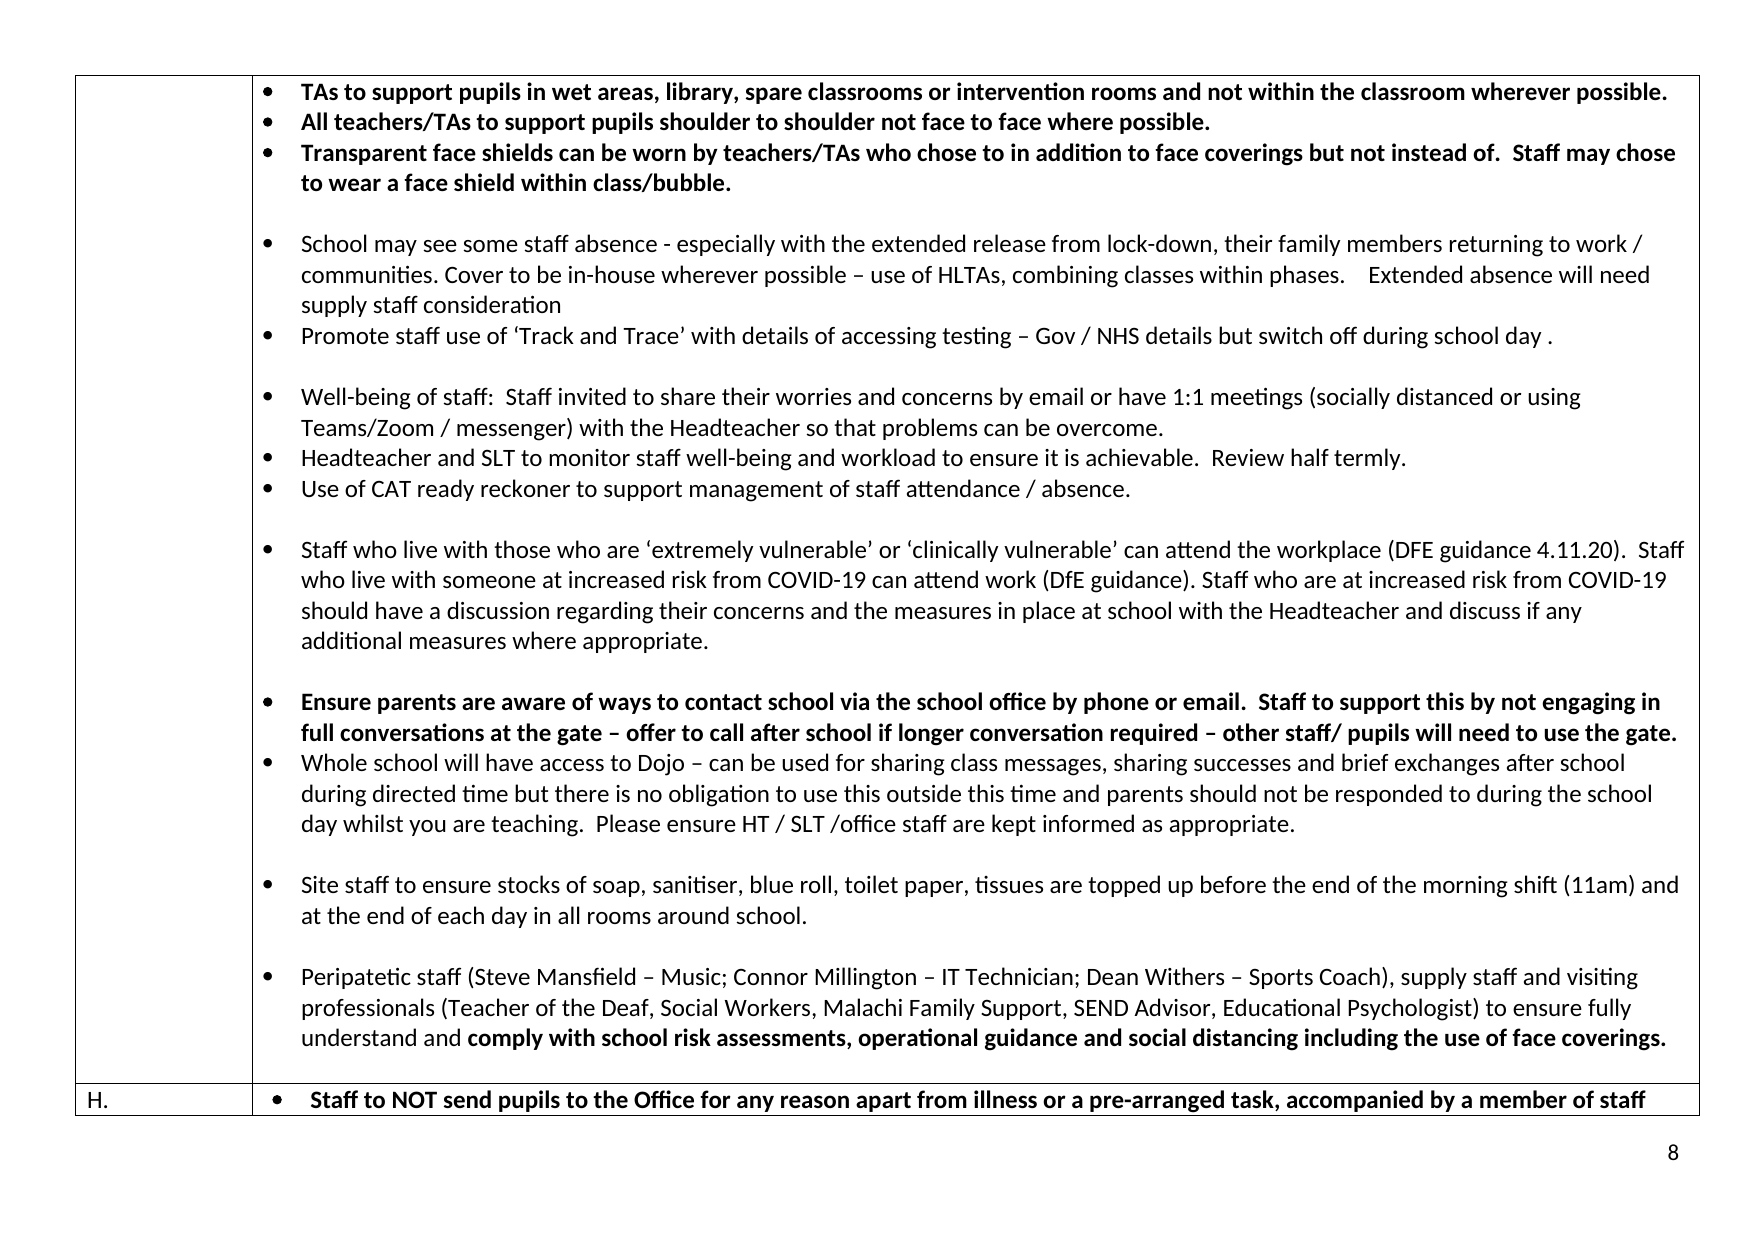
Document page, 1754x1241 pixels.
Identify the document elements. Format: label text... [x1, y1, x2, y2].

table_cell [253, 76, 1699, 1083]
table_cell H. Office [76, 1084, 252, 1115]
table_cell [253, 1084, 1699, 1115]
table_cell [76, 76, 252, 1083]
